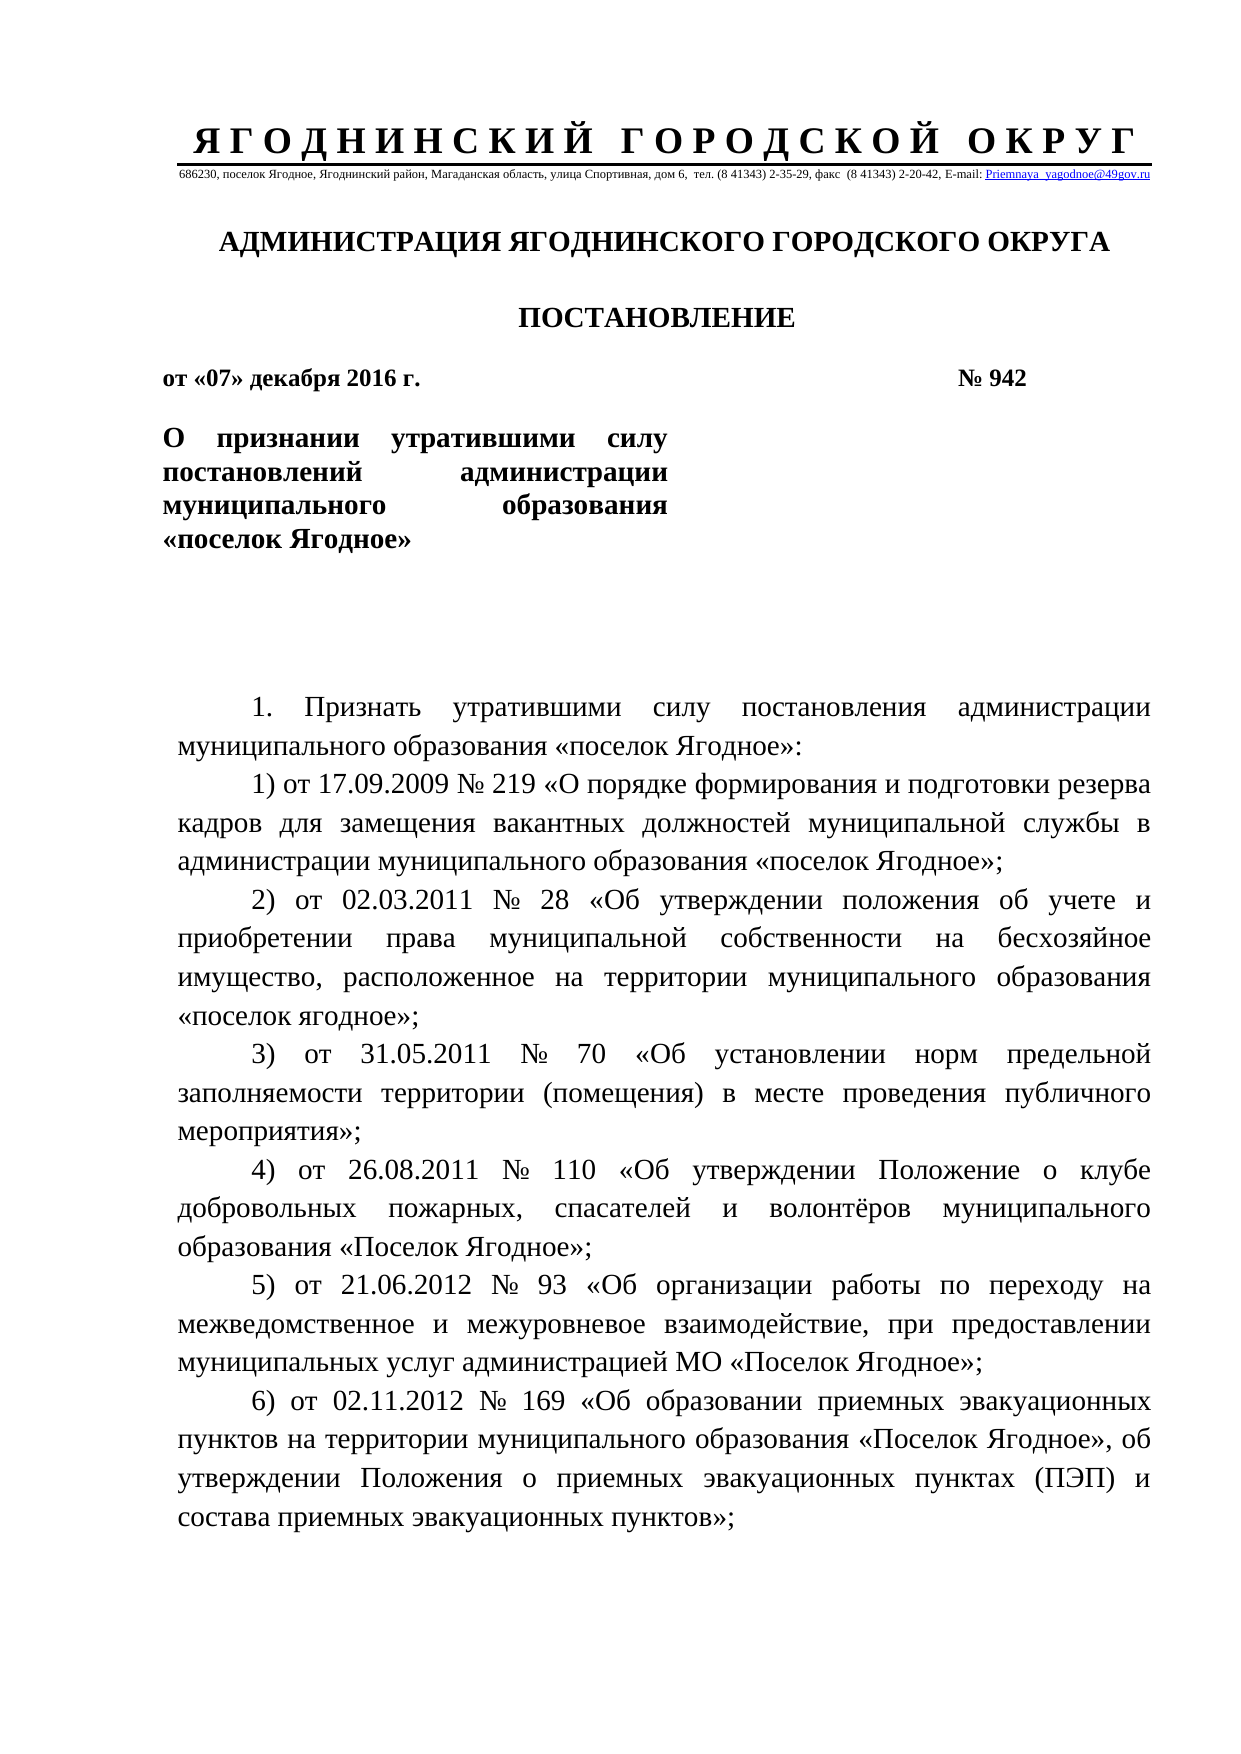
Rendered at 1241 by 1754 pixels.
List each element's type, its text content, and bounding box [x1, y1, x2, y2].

text 5) от 21.06.2012 № 93 «Об организации работы по переходу на межведомственное и межуровневое взаимодействие, при предоставлении муниципальных услуг администрацией МО «Поселок Ягодное»; [177, 1267, 1152, 1378]
text 2) от 02.03.2011 № 28 «Об утверждении положения об учете и приобретении права муниципальной собственности на бесхозяйное имущество, расположенное на территории муниципального образования «поселок ягодное»; [177, 882, 1152, 1031]
text 1) от 17.09.2009 № 219 «О порядке формирования и подготовки резерва кадров для замещения вакантных должностей муниципальной службы в администрации муниципального образования «поселок Ягодное»; [177, 766, 1152, 877]
text 686230, поселок Ягодное, Ягоднинский район, Магаданская область, улица Спортивная, дом 6, тел. (8 41343) 2-35-29, факс (8 41343) 2-20-42, E-mail: Priemnaya_yagodnoe@49gov.ru [177, 166, 1152, 181]
text 1. Признать утратившими силу постановления администрации муниципального образования «поселок Ягодное»: [177, 689, 1152, 761]
text от «07» декабря 2016 г. № 942 [162, 363, 1152, 392]
text ПОСТАНОВЛЕНИЕ [162, 301, 1152, 334]
text 4) от 26.08.2011 № 110 «Об утверждении Положение о клубе добровольных пожарных, спасателей и волонтёров муниципального образования «Поселок Ягодное»; [177, 1152, 1152, 1262]
text Я Г О Д Н И Н С К И Й Г О Р О Д С К О Й О К Р У Г [177, 118, 1152, 163]
text АДМИНИСТРАЦИЯ ЯГОДНИНСКОГО ГОРОДСКОГО ОКРУГА [177, 224, 1152, 257]
text 6) от 02.11.2012 № 169 «Об образовании приемных эвакуационных пунктов на территории муниципального образования «Поселок Ягодное», об утверждении Положения о приемных эвакуационных пунктах (ПЭП) и состава приемных эвакуационных пунктов»; [177, 1383, 1152, 1532]
text 3) от 31.05.2011 № 70 «Об установлении норм предельной заполняемости территории (помещения) в месте проведения публичного мероприятия»; [177, 1036, 1152, 1147]
table_header О признании утратившими силу постановлений администрации муниципального образования «поселок Ягодное» [151, 420, 679, 583]
